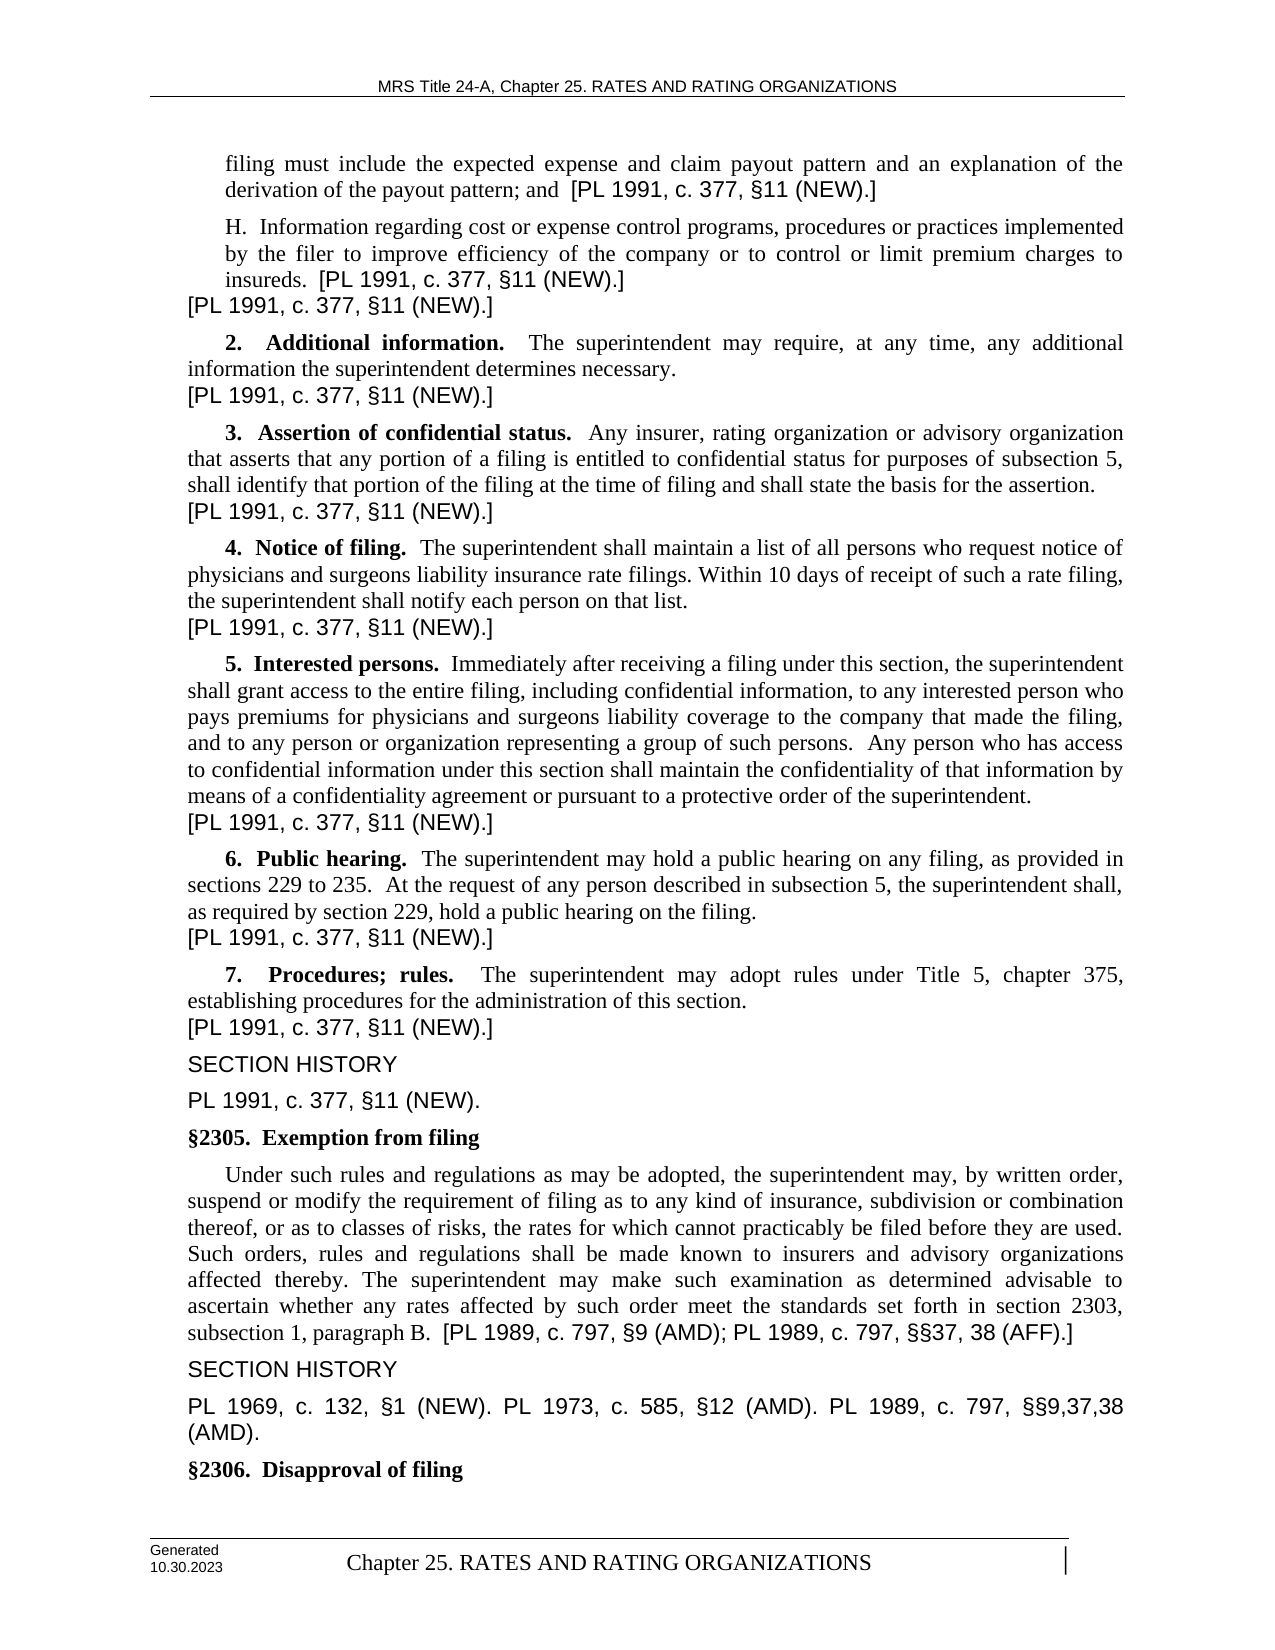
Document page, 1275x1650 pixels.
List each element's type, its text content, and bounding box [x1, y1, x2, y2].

text [PL 1991, c. 377, §11 (NEW).] [187, 498, 1125, 524]
text [PL 1991, c. 377, §11 (NEW).] [187, 613, 1125, 640]
text [PL 1991, c. 377, §11 (NEW).] [187, 924, 1125, 951]
text [PL 1991, c. 377, §11 (NEW).] [187, 292, 1125, 319]
text PL 1991, c. 377, §11 (NEW). [187, 1087, 1125, 1114]
text 7. Procedures; rules. The superintendent may adopt rules under Title 5, chapter 375, establishing procedures for the administration of this section. [187, 961, 1125, 1014]
text SECTION HISTORY [187, 1051, 1125, 1077]
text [225, 150, 1125, 203]
text 4. Notice of filing. The superintendent shall maintain a list of all persons who request notice of physicians and surgeons liability insurance rate filings. Within 10 days of receipt of such a rate filing, the superintendent shall notify each person on that list. [187, 534, 1125, 613]
text PL 1969, c. 132, §1 (NEW). PL 1973, c. 585, §12 (AMD). PL 1989, c. 797, §§9,37,38 (AMD). [187, 1393, 1125, 1445]
text 5. Interested persons. Immediately after receiving a filing under this section, the superintendent shall grant access to the entire filing, including confidential information, to any interested person who pays premiums for physicians and surgeons liability coverage to the company that made the filing, and to any person or organization representing a group of such persons. Any person who has access to confidential information under this section shall maintain the confidentiality of that information by means of a confidentiality agreement or pursuant to a protective order of the superintendent. [187, 650, 1125, 808]
text Under such rules and regulations as may be adopted, the superintendent may, by written order, suspend or modify the requirement of filing as to any kind of insurance, subdivision or combination thereof, or as to classes of risks, the rates for which cannot practicably be filed before they are used. Such orders, rules and regulations shall be made known to insurers and advisory organizations affected thereby. The superintendent may make such examination as determined advisable to ascertain whether any rates affected by such order meet the standards set forth in section 2303, subsection 1, paragraph B. [PL 1989, c. 797, §9 (AMD); PL 1989, c. 797, §§37, 38 (AFF).] [187, 1161, 1125, 1345]
text [PL 1991, c. 377, §11 (NEW).] [187, 808, 1125, 835]
text §2305. Exemption from filing [187, 1124, 1125, 1150]
text SECTION HISTORY [187, 1356, 1125, 1382]
text §2306. Disapproval of filing [187, 1456, 1125, 1482]
text [PL 1991, c. 377, §11 (NEW).] [187, 382, 1125, 408]
text 3. Assertion of confidential status. Any insurer, rating organization or advisory organization that asserts that any portion of a filing is entitled to confidential status for purposes of subsection 5, shall identify that portion of the filing at the time of filing and shall state the basis for the assertion. [187, 419, 1125, 498]
text 2. Additional information. The superintendent may require, at any time, any additional information the superintendent determines necessary. [187, 329, 1125, 382]
text H. Information regarding cost or expense control programs, procedures or practices implemented by the filer to improve efficiency of the company or to control or limit premium charges to insureds. [PL 1991, c. 377, §11 (NEW).] [225, 213, 1125, 292]
text [PL 1991, c. 377, §11 (NEW).] [187, 1014, 1125, 1040]
text 6. Public hearing. The superintendent may hold a public hearing on any filing, as provided in sections 229 to 235. At the request of any person described in subsection 5, the superintendent shall, as required by section 229, hold a public hearing on the filing. [187, 845, 1125, 924]
